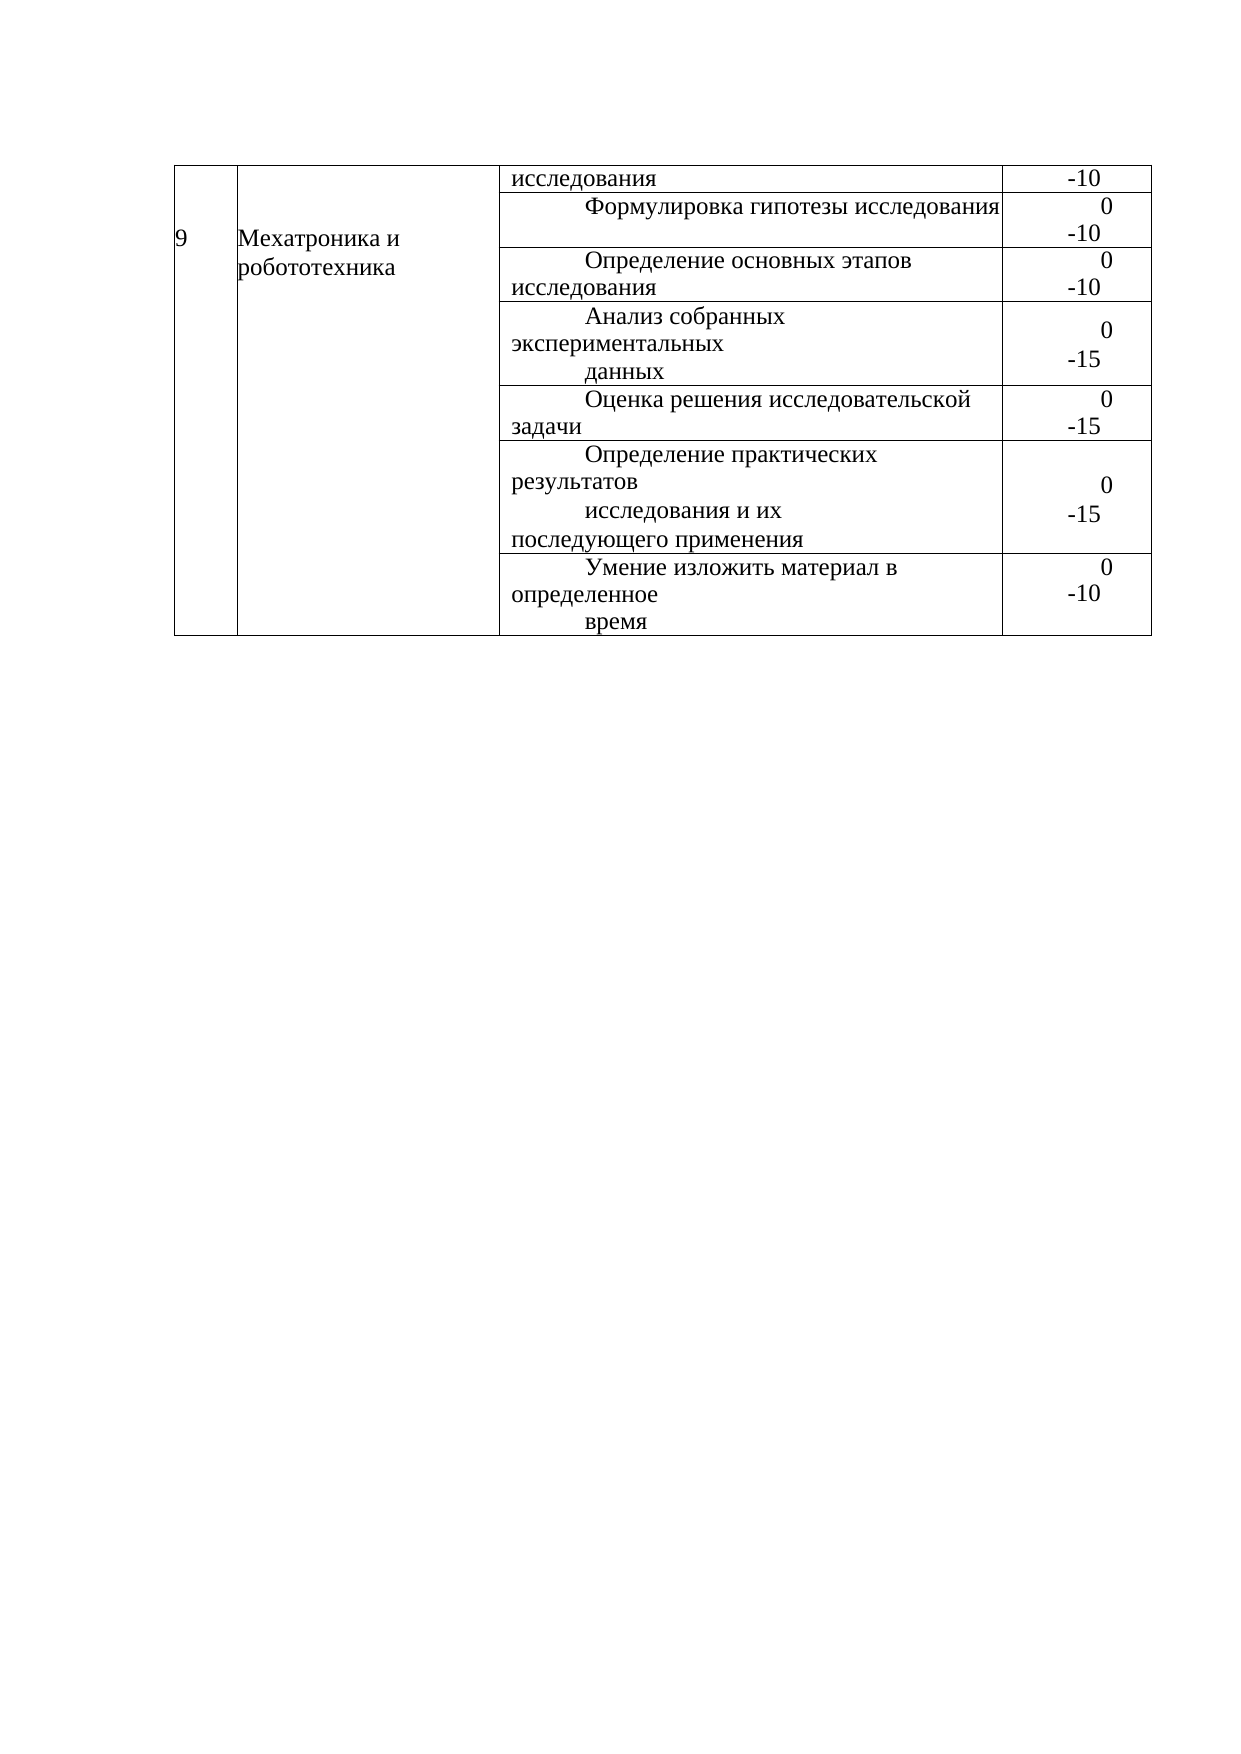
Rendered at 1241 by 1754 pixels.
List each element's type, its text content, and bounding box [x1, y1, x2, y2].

table_cell 0-10 [1003, 554, 1151, 635]
table_cell 0-10 [1003, 193, 1151, 247]
table_cell Умение изложить материал в определенное время [500, 554, 1002, 635]
table_cell 0-15 [1003, 302, 1151, 385]
table_cell 0-15 [1003, 386, 1151, 440]
table_cell 0-10 [1003, 166, 1151, 192]
table_cell Определение основных этапов исследования [500, 248, 1002, 301]
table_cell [500, 166, 1002, 192]
table_cell Анализ собранных экспериментальных данных [500, 302, 1002, 385]
table_cell 0-15 [1003, 441, 1151, 553]
table_cell Формулировка гипотезы исследования [500, 193, 1002, 247]
table_cell Оценка решения исследовательской задачи [500, 386, 1002, 440]
table_cell 0-10 [1003, 248, 1151, 301]
table_cell Определение практических результатов исследования и их последующего применения [500, 441, 1002, 553]
